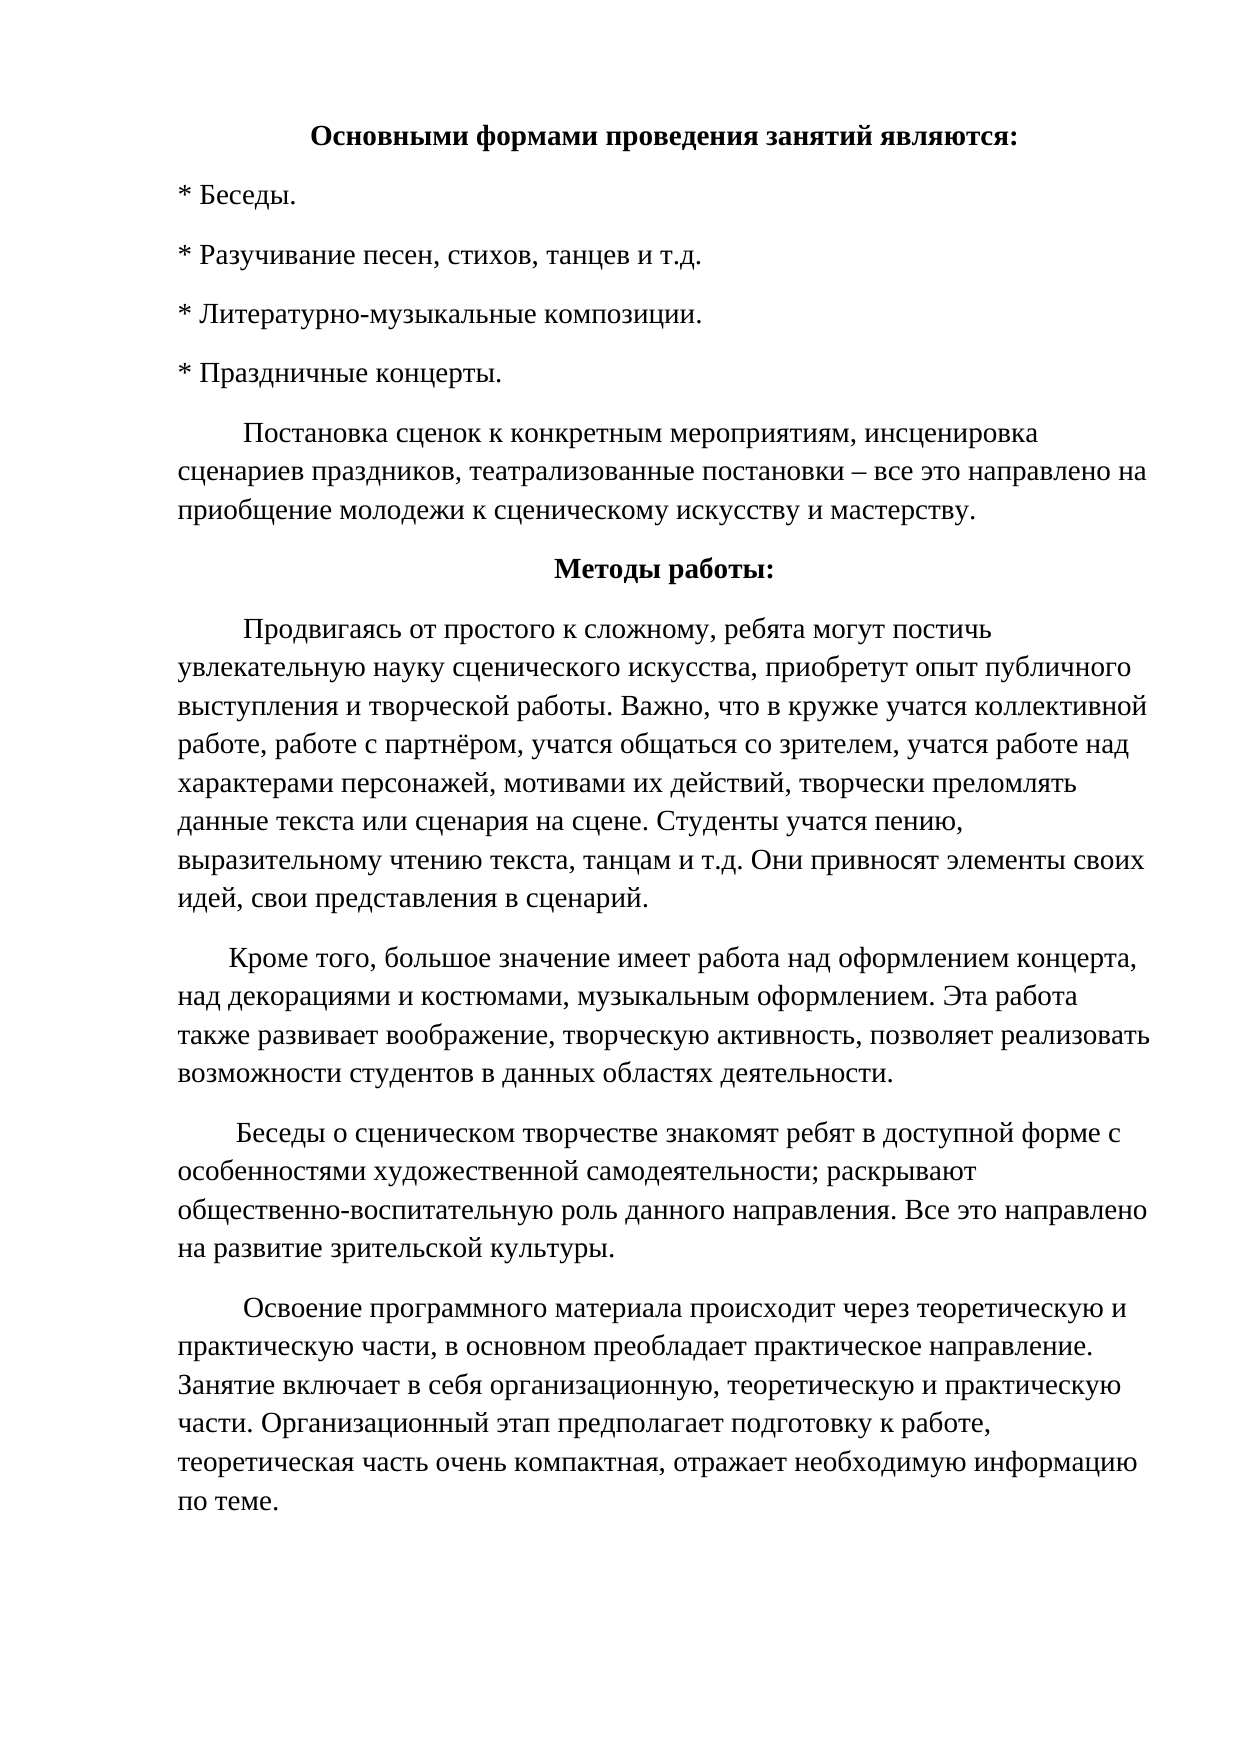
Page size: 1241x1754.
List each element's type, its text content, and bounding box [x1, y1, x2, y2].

text * Литературно-музыкальные композиции. [177, 296, 1152, 330]
text * Беседы. [177, 177, 1152, 211]
text Основными формами проведения занятий являются: [177, 118, 1152, 152]
text Постановка сценок к конкретным мероприятиям, инсценировка сценариев праздников, театрализованные постановки – все это направлено на приобщение молодежи к сценическому искусству и мастерству. [177, 415, 1152, 526]
text Продвигаясь от простого к сложному, ребята могут постичь увлекательную науку сценического искусства, приобретут опыт публичного выступления и творческой работы. Важно, что в кружке учатся коллективной работе, работе с партнёром, учатся общаться со зрителем, учатся работе над характерами персонажей, мотивами их действий, творчески преломлять данные текста или сценария на сцене. Студенты учатся пению, выразительному чтению текста, танцам и т.д. Они привносят элементы своих идей, свои представления в сценарий. [177, 611, 1152, 914]
text Освоение программного материала происходит через теоретическую и практическую части, в основном преобладает практическое направление. Занятие включает в себя организационную, теоретическую и практическую части. Организационный этап предполагает подготовку к работе, теоретическая часть очень компактная, отражает необходимую информацию по теме. [177, 1290, 1152, 1516]
text * Праздничные концерты. [177, 356, 1152, 389]
text * Разучивание песен, стихов, танцев и т.д. [177, 237, 1152, 270]
text Беседы о сценическом творчестве знакомят ребят в доступной форме с особенностями художественной самодеятельности; раскрывают общественно-воспитательную роль данного направления. Все это направлено на развитие зрительской культуры. [177, 1115, 1152, 1264]
text Кроме того, большое значение имеет работа над оформлением концерта, над декорациями и костюмами, музыкальным оформлением. Эта работа также развивает воображение, творческую активность, позволяет реализовать возможности студентов в данных областях деятельности. [177, 940, 1152, 1089]
text Методы работы: [177, 551, 1152, 585]
